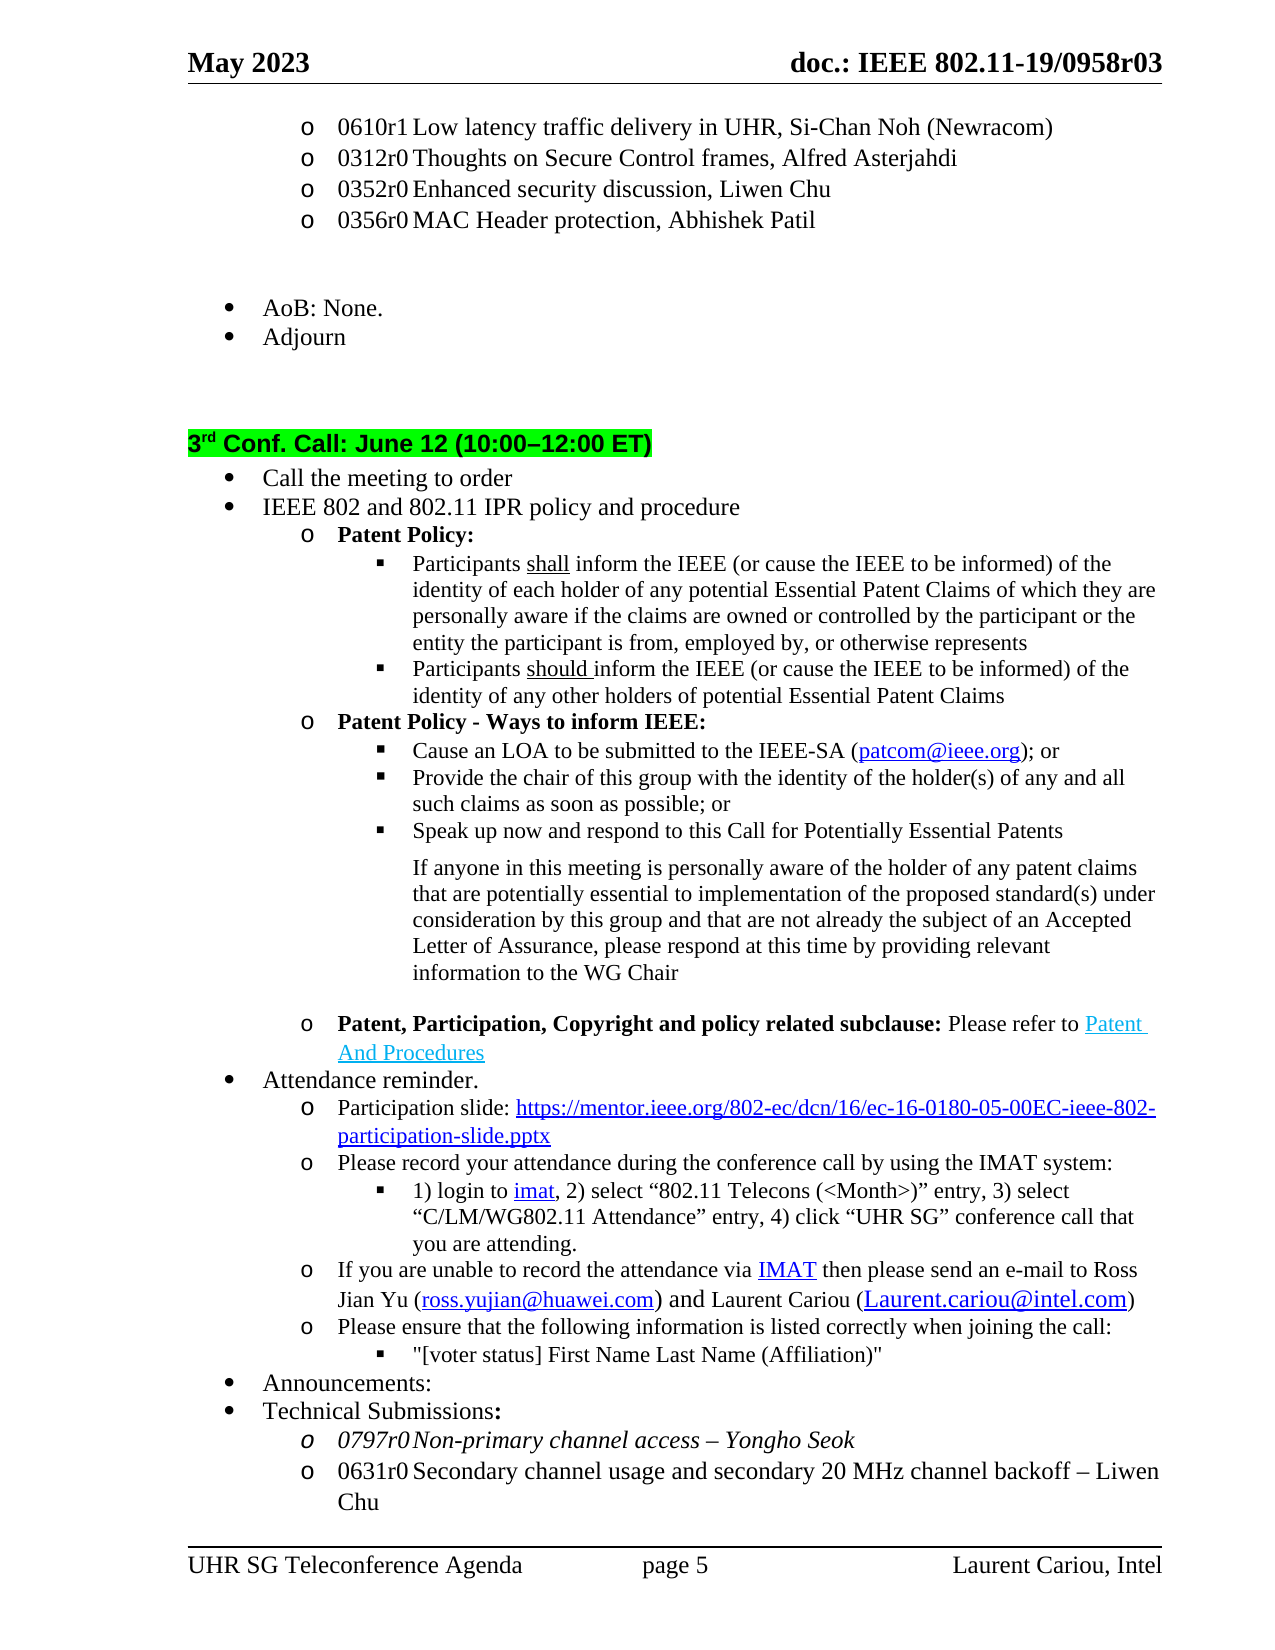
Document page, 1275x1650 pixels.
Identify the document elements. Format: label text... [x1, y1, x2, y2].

list Technical Submissions: [225, 1396, 1162, 1425]
list Announcements: [225, 1368, 1162, 1396]
list 0797r0 Non-primary channel access – Yongho Seok [300, 1425, 1162, 1456]
list Cause an LOA to be submitted to the IEEE-SA (patcom@ieee.org); or [375, 737, 1162, 764]
list Patent Policy: [300, 521, 1162, 550]
list Call the meeting to order [225, 463, 1162, 492]
list 0356r0 MAC Header protection, Abhishek Patil [300, 205, 1162, 236]
list 0631r0 Secondary channel usage and secondary 20 MHz channel backoff – Liwen Chu [300, 1456, 1162, 1516]
list 0352r0 Enhanced security discussion, Liwen Chu [300, 174, 1162, 205]
list Provide the chair of this group with the identity of the holder(s) of any and all such claims as soon as possible; or [375, 764, 1162, 817]
subtitle 3rd Conf. Call: June 12 (10:00–12:00 ET) [187, 428, 1162, 457]
list AoB: None. [225, 293, 1162, 322]
list Patent, Participation, Copyright and policy related subclause: Please refer to Patent And Procedures [300, 1010, 1162, 1065]
list Participation slide: https://mentor.ieee.org/802-ec/dcn/16/ec-16-0180-05-00EC-ieee-802-participation-slide.pptx [300, 1094, 1162, 1149]
list Please record your attendance during the conference call by using the IMAT system: [300, 1149, 1162, 1177]
list 0312r0 Thoughts on Secure Control frames, Alfred Asterjahdi [300, 143, 1162, 174]
list Please ensure that the following information is listed correctly when joining the call: [300, 1313, 1162, 1341]
list 1) login to imat, 2) select “802.11 Telecons (<Month>)” entry, 3) select “C/LM/WG802.11 Attendance” entry, 4) click “UHR SG” conference call that you are attending. [375, 1177, 1162, 1256]
list Participants shall inform the IEEE (or cause the IEEE to be informed) of the identity of each holder of any potential Essential Patent Claims of which they are personally aware if the claims are owned or controlled by the participant or the entity the participant is from, employed by, or otherwise represents [375, 550, 1162, 655]
list If you are unable to record the attendance via IMAT then please send an e-mail to Ross Jian Yu (ross.yujian@huawei.com) and Laurent Cariou (Laurent.cariou@intel.com) [300, 1256, 1162, 1313]
list Attendance reminder. [225, 1065, 1162, 1094]
list If anyone in this meeting is personally aware of the holder of any patent claims that are potentially essential to implementation of the proposed standard(s) under consideration by this group and that are not already the subject of an Accepted Letter of Assurance, please respond at this time by providing relevant information to the WG Chair [412, 853, 1162, 985]
list 0610r1 Low latency traffic delivery in UHR, Si-Chan Noh (Newracom) [300, 112, 1162, 143]
list "[voter status] First Name Last Name (Affiliation)" [375, 1341, 1162, 1368]
list Patent Policy - Ways to inform IEEE: [300, 708, 1162, 737]
list IEEE 802 and 802.11 IPR policy and procedure [225, 492, 1162, 521]
list Speak up now and respond to this Call for Potentially Essential Patents [375, 817, 1162, 843]
list Adjourn [225, 322, 1162, 351]
list Participants should inform the IEEE (or cause the IEEE to be informed) of the identity of any other holders of potential Essential Patent Claims [375, 655, 1162, 708]
